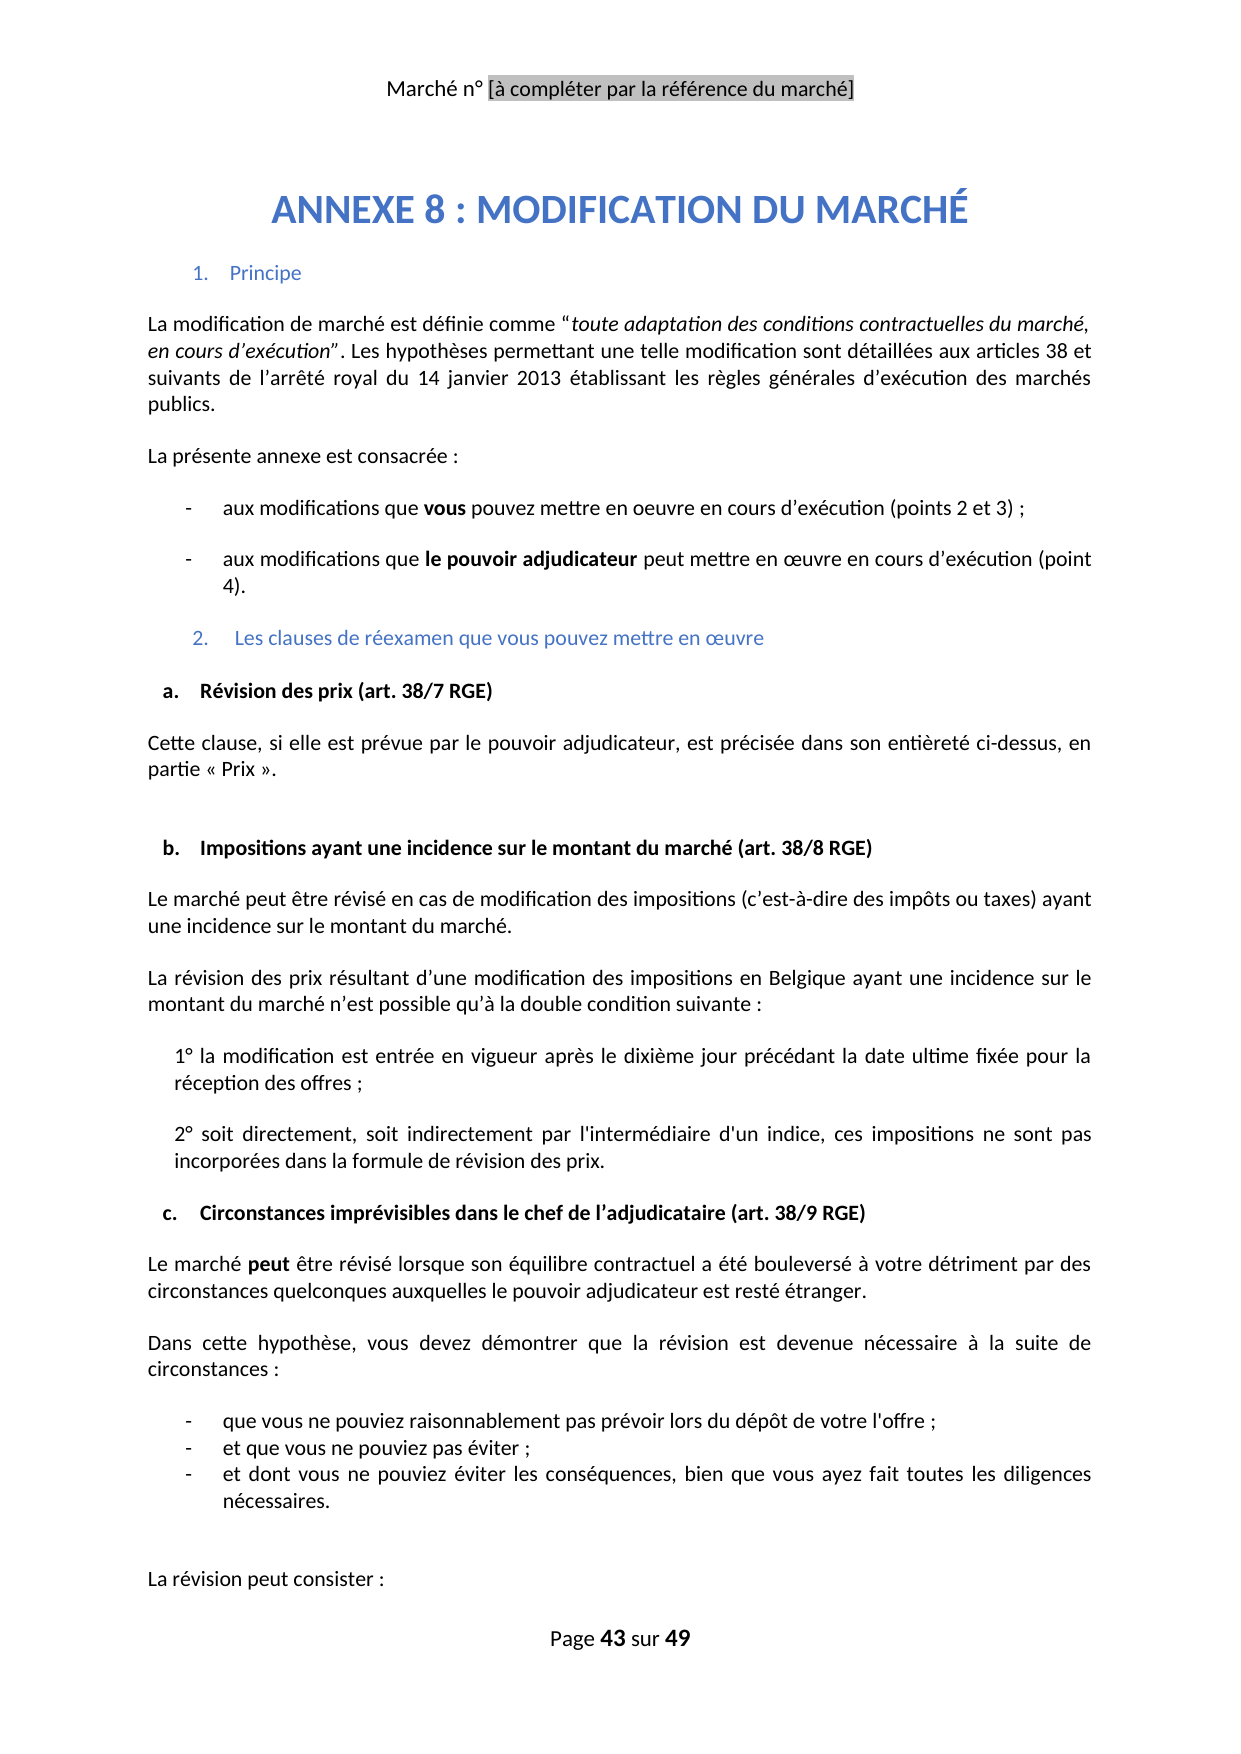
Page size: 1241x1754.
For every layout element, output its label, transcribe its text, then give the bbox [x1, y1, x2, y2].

list que vous ne pouviez raisonnablement pas prévoir lors du dépôt de votre l'offre ; [185, 1407, 1093, 1434]
text Dans cette hypothèse, vous devez démontrer que la révision est devenue nécessaire à la suite de circonstances : [148, 1329, 1093, 1382]
list aux modifications que le pouvoir adjudicateur peut mettre en œuvre en cours d’exécution (point 4). [185, 545, 1093, 599]
list et que vous ne pouviez pas éviter ; [185, 1434, 1093, 1460]
text 2° soit directement, soit indirectement par l'intermédiaire d'un indice, ces impositions ne sont pas incorporées dans la formule de révision des prix. [174, 1120, 1093, 1174]
list Révision des prix (art. 38/7 RGE) [162, 677, 1093, 704]
text La révision des prix résultant d’une modification des impositions en Belgique ayant une incidence sur le montant du marché n’est possible qu’à la double condition suivante : [148, 964, 1093, 1017]
list Impositions ayant une incidence sur le montant du marché (art. 38/8 RGE) [162, 834, 1093, 860]
subtitle ANNEXE 8 : MODIFICATION DU MARCHÉ [148, 183, 1093, 234]
list Circonstances imprévisibles dans le chef de l’adjudicataire (art. 38/9 RGE) [162, 1199, 1093, 1225]
text Le marché peut être révisé en cas de modification des impositions (c’est-à-dire des impôts ou taxes) ayant une incidence sur le montant du marché. [148, 885, 1093, 939]
text Cette clause, si elle est prévue par le pouvoir adjudicateur, est précisée dans son entièreté ci-dessus, en partie « Prix ». [148, 729, 1093, 782]
list et dont vous ne pouviez éviter les conséquences, bien que vous ayez fait toutes les diligences nécessaires. [185, 1460, 1093, 1514]
list Les clauses de réexamen que vous pouvez mettre en œuvre [192, 624, 1093, 650]
text La modification de marché est définie comme “toute adaptation des conditions contractuelles du marché, en cours d’exécution”. Les hypothèses permettant une telle modification sont détaillées aux articles 38 et suivants de l’arrêté royal du 14 janvier 2013 établissant les règles générales d’exécution des marchés publics. [148, 310, 1093, 417]
text Le marché peut être révisé lorsque son équilibre contractuel a été bouleversé à votre détriment par des circonstances quelconques auxquelles le pouvoir adjudicateur est resté étranger. [148, 1250, 1093, 1304]
text La présente annexe est consacrée : [148, 442, 1093, 469]
list aux modifications que vous pouvez mettre en oeuvre en cours d’exécution (points 2 et 3) ; [185, 494, 1093, 520]
text La révision peut consister : [148, 1565, 1093, 1592]
text 1° la modification est entrée en vigueur après le dixième jour précédant la date ultime fixée pour la réception des offres ; [174, 1042, 1093, 1095]
list Principe [192, 259, 1093, 285]
